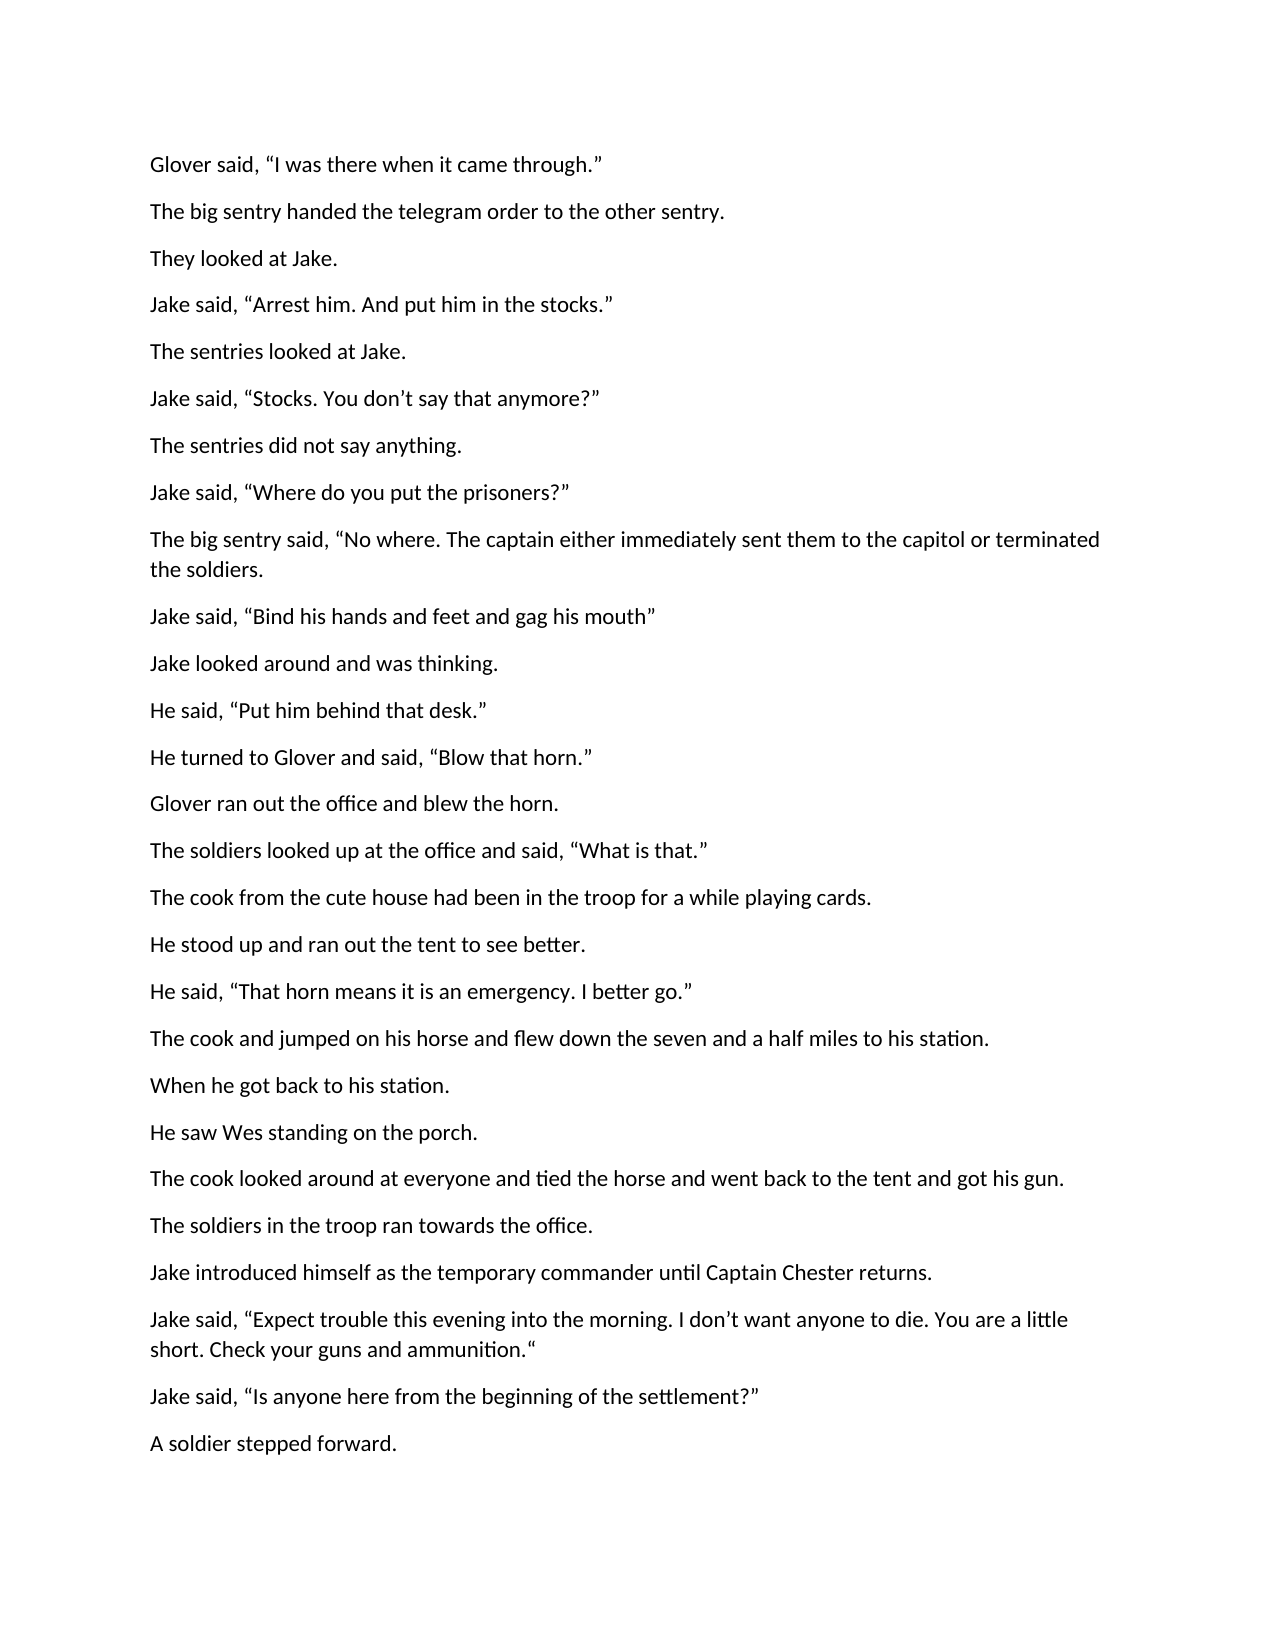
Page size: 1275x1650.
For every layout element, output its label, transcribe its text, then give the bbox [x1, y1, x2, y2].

text They looked at Jake. [150, 244, 1125, 272]
text Jake said, “Bind his hands and feet and gag his mouth” [150, 602, 1125, 630]
text He stood up and ran out the tent to see better. [150, 930, 1125, 958]
text Jake said, “Expect trouble this evening into the morning. I don’t want anyone to die. You are a little short. Check your guns and ammunition.“ [150, 1305, 1125, 1363]
text The soldiers in the troop ran towards the office. [150, 1211, 1125, 1239]
text Jake said, “Stocks. You don’t say that anymore?” [150, 384, 1125, 412]
text The cook from the cute house had been in the troop for a while playing cards. [150, 883, 1125, 911]
text Jake said, “Where do you put the prisoners?” [150, 478, 1125, 506]
text The cook looked around at everyone and tied the horse and went back to the tent and got his gun. [150, 1164, 1125, 1193]
text Glover ran out the office and blew the horn. [150, 789, 1125, 818]
text Jake said, “Arrest him. And put him in the stocks.” [150, 291, 1125, 319]
text He saw Wes standing on the porch. [150, 1118, 1125, 1146]
text He said, “Put him behind that desk.” [150, 696, 1125, 724]
text The big sentry said, “No where. The captain either immediately sent them to the capitol or terminated the soldiers. [150, 525, 1125, 583]
text The big sentry handed the telegram order to the other sentry. [150, 197, 1125, 225]
text The soldiers looked up at the office and said, “What is that.” [150, 836, 1125, 864]
text Glover said, “I was there when it came through.” [150, 150, 1125, 178]
text He turned to Glover and said, “Blow that horn.” [150, 743, 1125, 771]
text The sentries did not say anything. [150, 431, 1125, 459]
text He said, “That horn means it is an emergency. I better go.” [150, 977, 1125, 1005]
text A soldier stepped forward. [150, 1429, 1125, 1457]
text The sentries looked at Jake. [150, 337, 1125, 366]
text When he got back to his station. [150, 1071, 1125, 1099]
text Jake said, “Is anyone here from the beginning of the settlement?” [150, 1382, 1125, 1410]
text The cook and jumped on his horse and flew down the seven and a half miles to his station. [150, 1024, 1125, 1052]
text Jake introduced himself as the temporary commander until Captain Chester returns. [150, 1258, 1125, 1286]
text Jake looked around and was thinking. [150, 649, 1125, 677]
